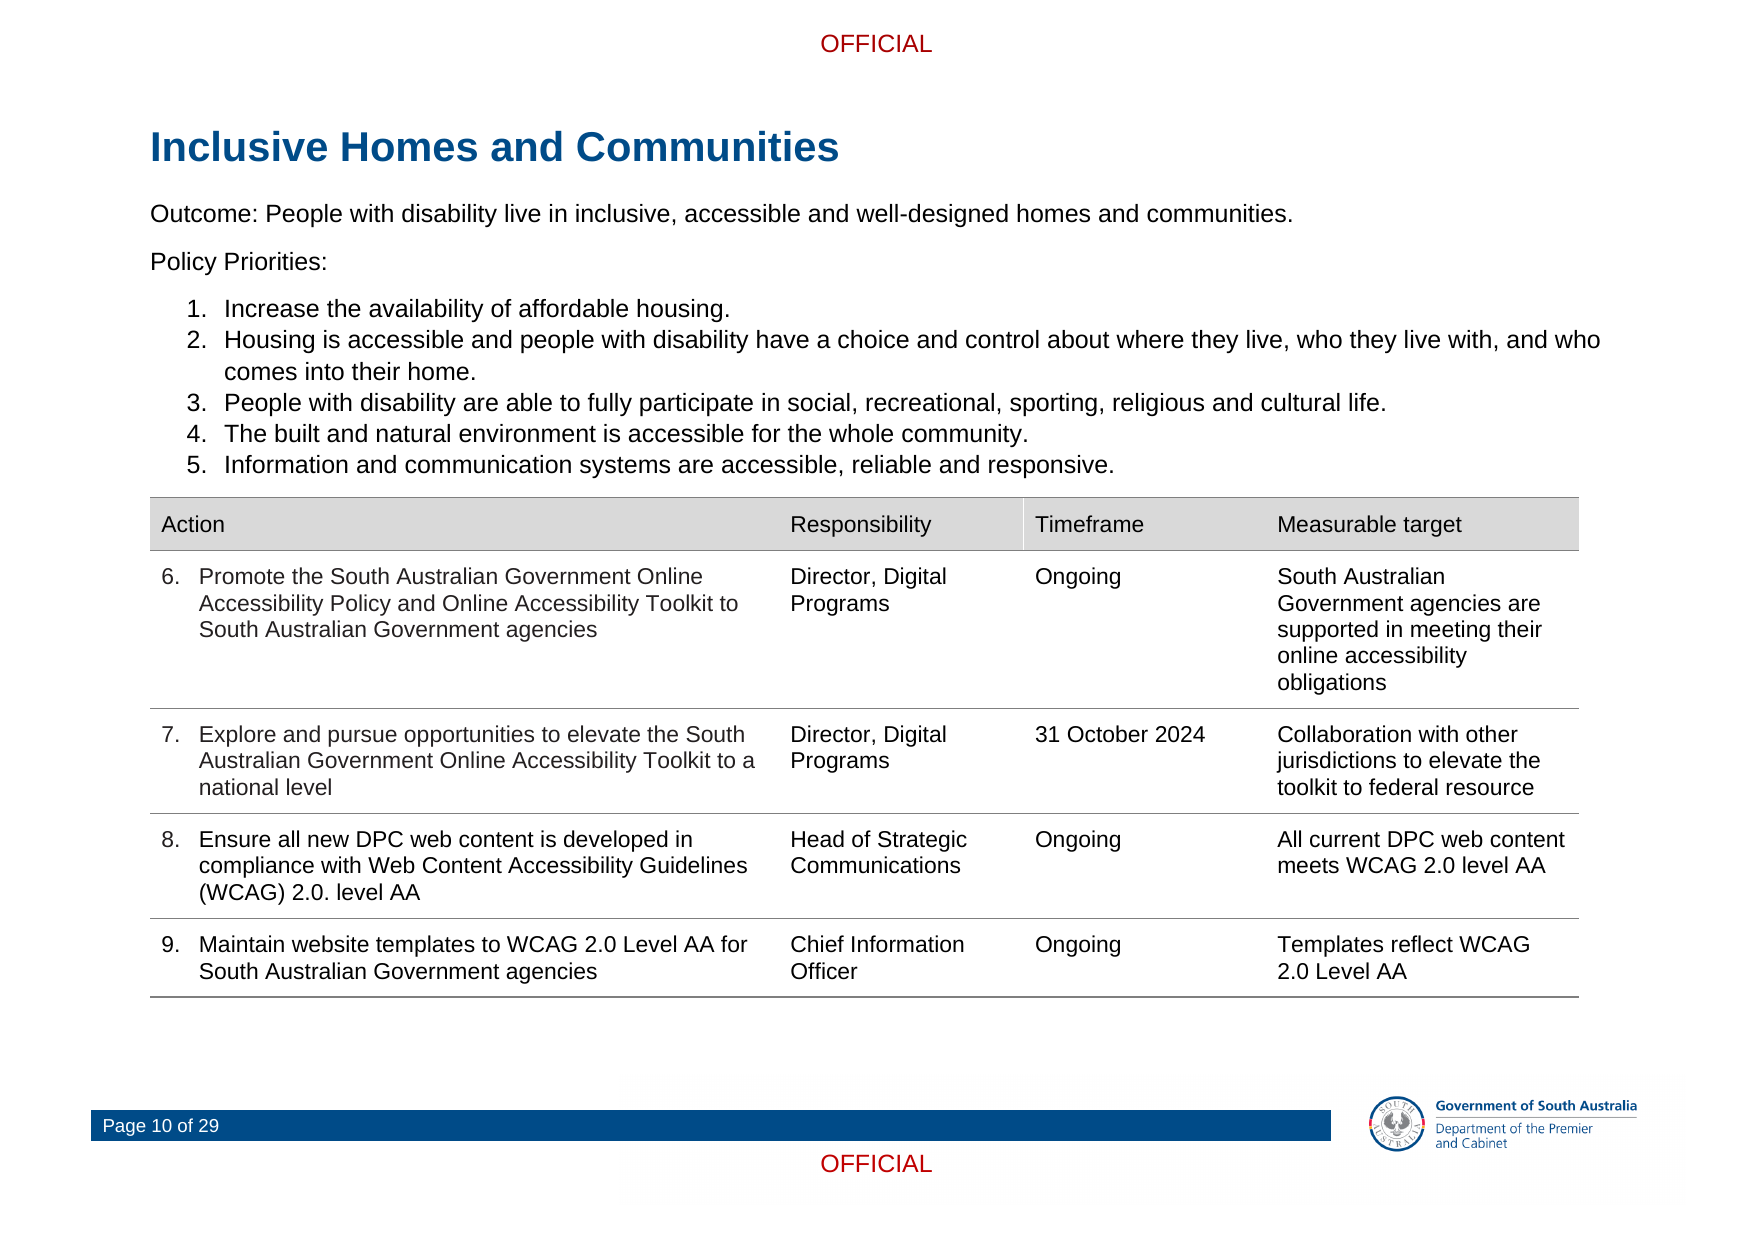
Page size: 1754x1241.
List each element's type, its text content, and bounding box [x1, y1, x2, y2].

table_cell Explore and pursue opportunities to elevate the South Australian Government Online Accessibility Toolkit to a national level [150, 709, 779, 813]
table_cell Chief Information Officer [779, 919, 1023, 996]
table_cell Head of Strategic Communications [779, 814, 1023, 918]
list The built and natural environment is accessible for the whole community. [186, 418, 1609, 447]
table_cell Ensure all new DPC web content is developed in compliance with Web Content Accessibility Guidelines (WCAG) 2.0. level AA [150, 814, 779, 918]
list Housing is accessible and people with disability have a choice and control about where they live, who they live with, and who comes into their home. [186, 325, 1609, 385]
table_cell All current DPC web content meets WCAG 2.0 level AA [1266, 814, 1579, 918]
list Increase the availability of affordable housing. [186, 294, 1609, 323]
table_cell Maintain website templates to WCAG 2.0 Level AA for South Australian Government agencies [150, 919, 779, 996]
table_cell Ongoing [1024, 551, 1266, 707]
subtitle Inclusive Homes and Communities [150, 122, 1609, 170]
table_header Measurable target [1266, 498, 1579, 550]
table_cell Promote the South Australian Government Online Accessibility Policy and Online Accessibility Toolkit to South Australian Government agencies [150, 551, 779, 707]
table_cell Director, Digital Programs [779, 709, 1023, 813]
picture [618, 1074, 1687, 1205]
table_cell South Australian Government agencies are supported in meeting their online accessibility obligations [1266, 551, 1579, 707]
table_header Action [150, 498, 779, 550]
list Information and communication systems are accessible, reliable and responsive. [186, 449, 1609, 478]
table_cell Ongoing [1024, 919, 1266, 996]
text Outcome: People with disability live in inclusive, accessible and well-designed homes and communities. [150, 199, 1609, 228]
text Policy Priorities: [150, 247, 1609, 275]
table_header Responsibility [779, 498, 1023, 550]
list People with disability are able to fully participate in social, recreational, sporting, religious and cultural life. [186, 387, 1609, 416]
table_header Timeframe [1024, 498, 1266, 550]
table_cell 31 October 2024 [1024, 709, 1266, 813]
table_cell Ongoing [1024, 814, 1266, 918]
table_cell Director, Digital Programs [779, 551, 1023, 707]
table_cell Templates reflect WCAG 2.0 Level AA [1266, 919, 1579, 996]
table_cell Collaboration with other jurisdictions to elevate the toolkit to federal resource [1266, 709, 1579, 813]
